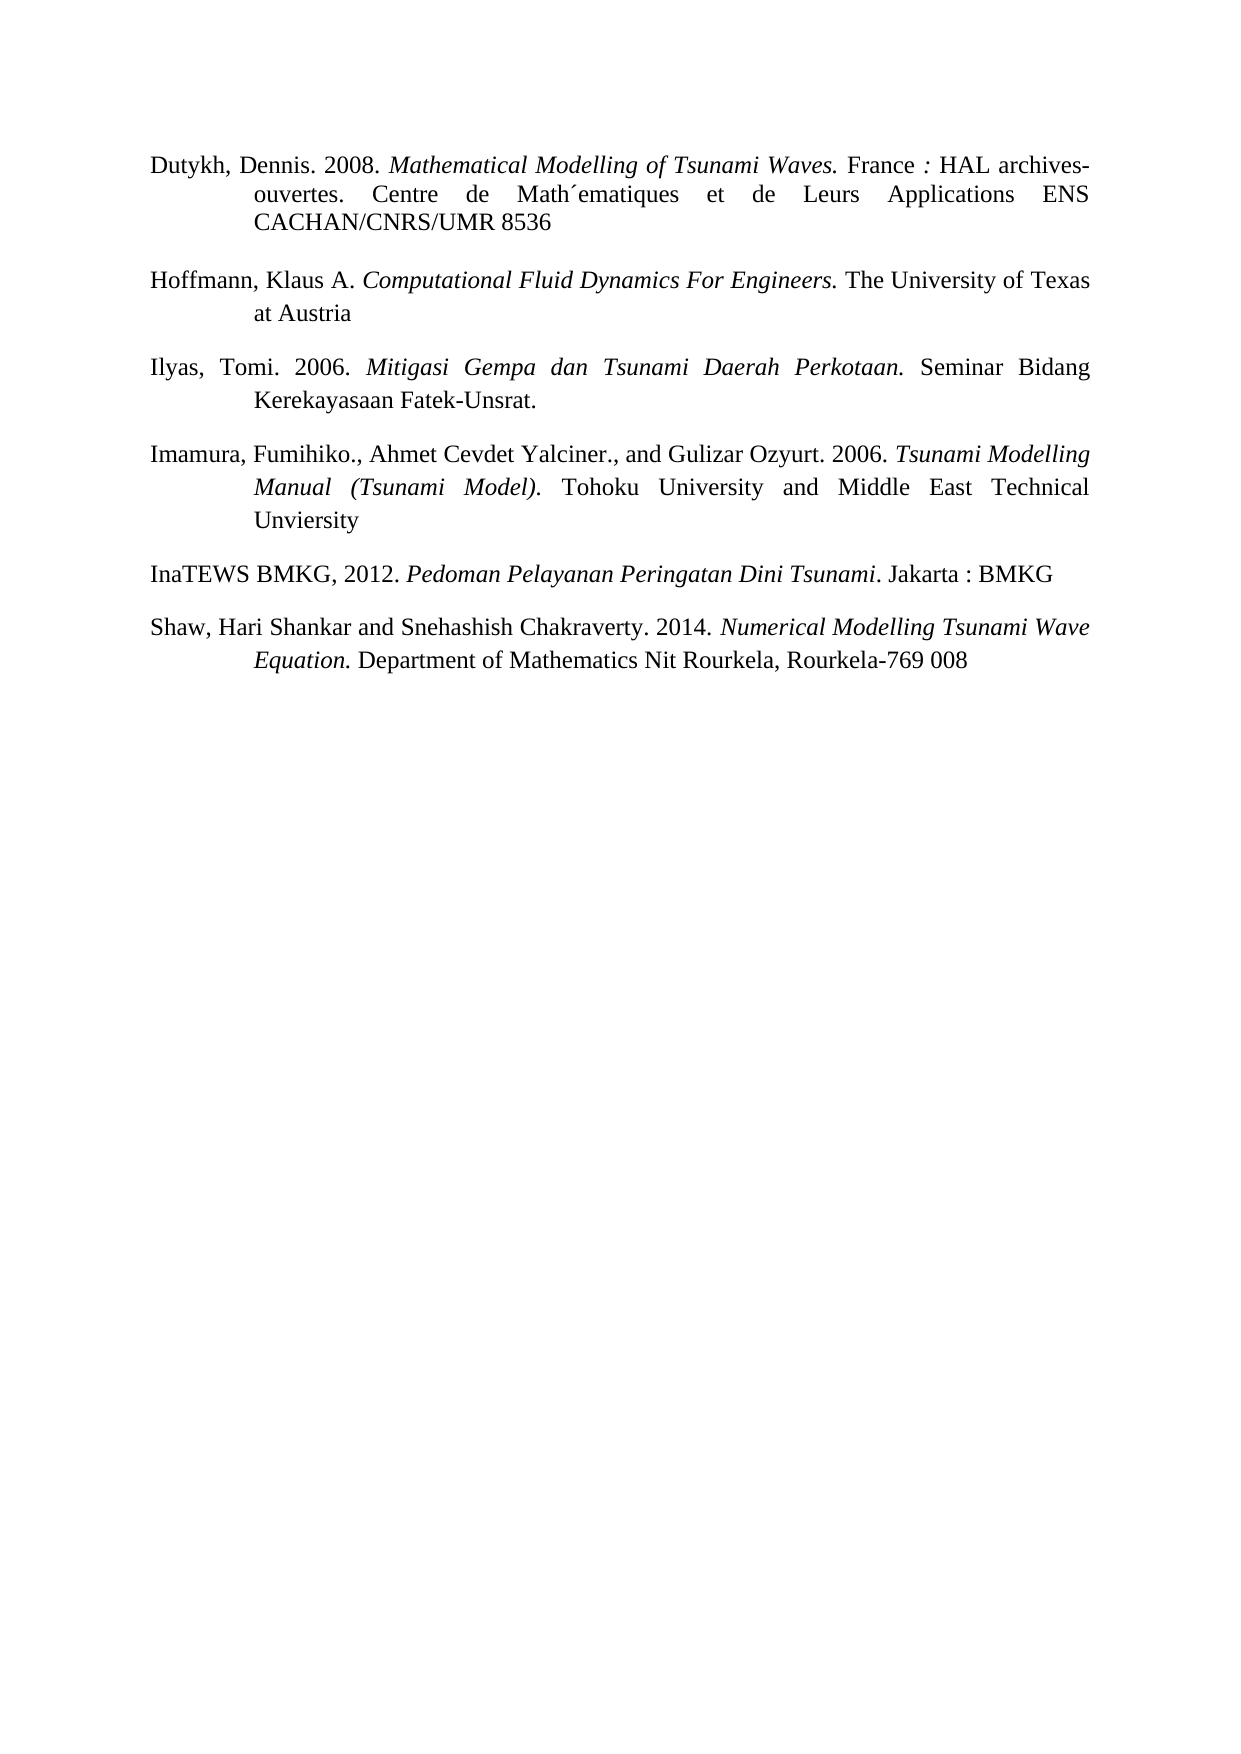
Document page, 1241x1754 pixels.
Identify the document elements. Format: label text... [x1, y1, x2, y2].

text Shaw, Hari Shankar and Snehashish Chakraverty. 2014. Numerical Modelling Tsunami Wave Equation. Department of Mathematics Nit Rourkela, Rourkela-769 008 [150, 612, 1090, 674]
text Dutykh, Dennis. 2008. Mathematical Modelling of Tsunami Waves. France : HAL archives-ouvertes. Centre de Math´ematiques et de Leurs Applications ENS CACHAN/CNRS/UMR 8536 [150, 150, 1090, 236]
text Hoffmann, Klaus A. Computational Fluid Dynamics For Engineers. The University of Texas at Austria [150, 265, 1090, 327]
text InaTEWS BMKG, 2012. Pedoman Pelayanan Peringatan Dini Tsunami. Jakarta : BMKG [150, 559, 1090, 587]
text Imamura, Fumihiko., Ahmet Cevdet Yalciner., and Gulizar Ozyurt. 2006. Tsunami Modelling Manual (Tsunami Model). Tohoku University and Middle East Technical Unviersity [150, 439, 1090, 533]
text Ilyas, Tomi. 2006. Mitigasi Gempa dan Tsunami Daerah Perkotaan. Seminar Bidang Kerekayasaan Fatek-Unsrat. [150, 352, 1090, 414]
